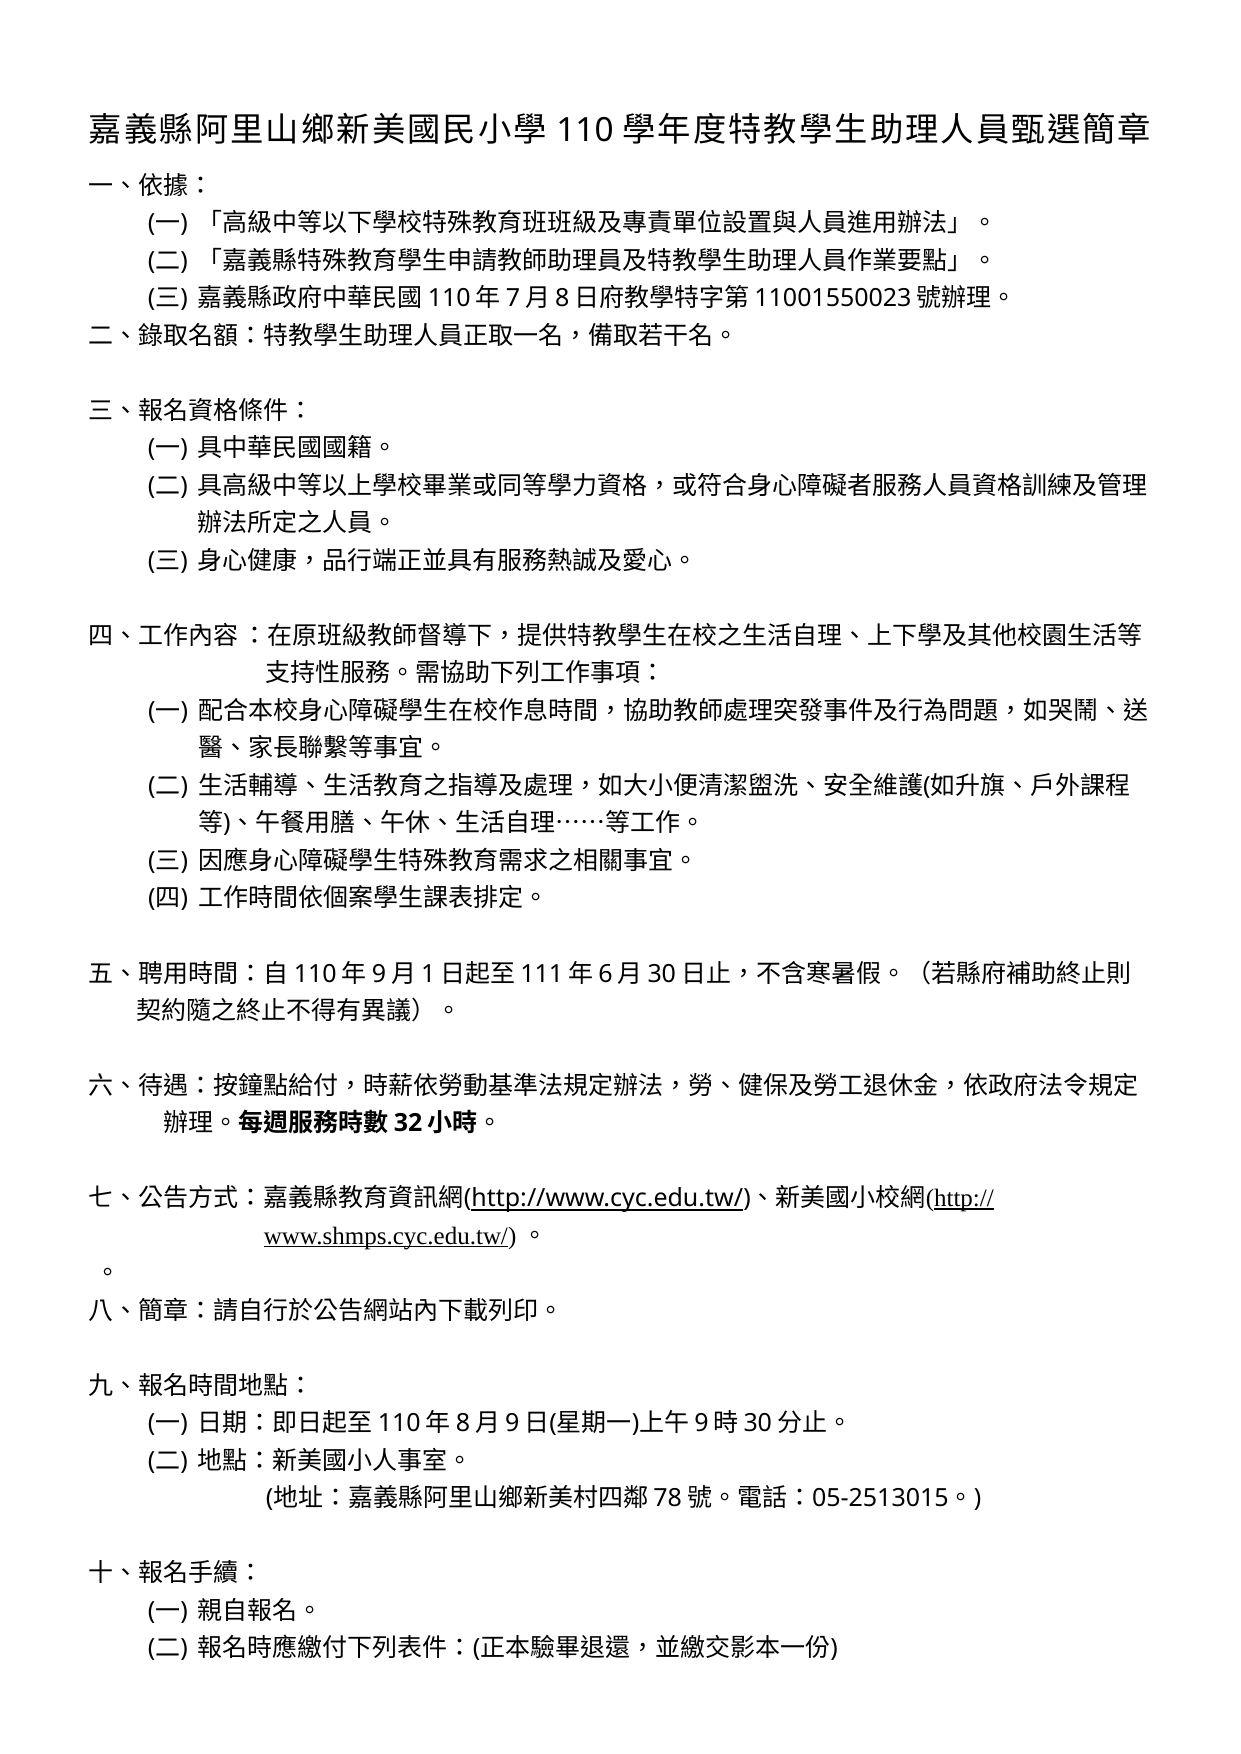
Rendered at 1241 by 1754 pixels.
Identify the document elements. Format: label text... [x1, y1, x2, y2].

text 嘉義縣阿里山鄉新美國民小學110學年度特教學生助理人員甄選簡章 [89, 89, 1152, 164]
list 地點：新美國小人事室。 [148, 1439, 1152, 1477]
text 一、依據： [89, 164, 1152, 202]
text 。 [89, 1252, 1152, 1289]
list 嘉義縣政府中華民國110年7月8日府教學特字第11001550023號辦理。 [148, 277, 1152, 314]
list 「高級中等以下學校特殊教育班班級及專責單位設置與人員進用辦法」。 [148, 202, 1152, 239]
text 七、公告方式：嘉義縣教育資訊網(http://www.cyc.edu.tw/)、新美國小校網(http://www.shmps.cyc.edu.tw/) 。 [89, 1177, 1152, 1252]
text 八、簡章：請自行於公告網站內下載列印。 [89, 1289, 1152, 1327]
list 日期：即日起至110年8月9日(星期一)上午9時30分止。 [148, 1402, 1152, 1439]
list 具中華民國國籍。 [148, 427, 1152, 464]
text 十、報名手續： [89, 1552, 1152, 1589]
list 生活輔導、生活教育之指導及處理，如大小便清潔盥洗、安全維護(如升旗、戶外課程等)、午餐用膳、午休、生活自理……等工作。 [148, 764, 1152, 839]
text 四、工作內容 ：在原班級教師督導下，提供特教學生在校之生活自理、上下學及其他校園生活等支持性服務。需協助下列工作事項： [89, 614, 1152, 689]
list 親自報名。 [148, 1589, 1152, 1627]
text 六、待遇：按鐘點給付，時薪依勞動基準法規定辦法，勞、健保及勞工退休金，依政府法令規定辦理。每週服務時數32小時。 [89, 1064, 1152, 1139]
list 報名時應繳付下列表件：(正本驗畢退還，並繳交影本一份) [148, 1627, 1152, 1664]
list 具高級中等以上學校畢業或同等學力資格，或符合身心障礙者服務人員資格訓練及管理辦法所定之人員。 [148, 464, 1152, 539]
text 二、錄取名額：特教學生助理人員正取一名，備取若干名。 [89, 314, 1152, 352]
list 因應身心障礙學生特殊教育需求之相關事宜。 [148, 839, 1152, 877]
list 「嘉義縣特殊教育學生申請教師助理員及特教學生助理人員作業要點」。 [148, 239, 1152, 277]
list 工作時間依個案學生課表排定。 [148, 877, 1152, 914]
list 身心健康，品行端正並具有服務熱誠及愛心。 [148, 539, 1152, 577]
text 三、報名資格條件： [89, 389, 1152, 427]
list 配合本校身心障礙學生在校作息時間，協助教師處理突發事件及行為問題，如哭鬧、送醫、家長聯繫等事宜。 [148, 689, 1152, 764]
text 五、聘用時間：自110年9月1日起至111年6月30日止，不含寒暑假。（若縣府補助終止則契約隨之終止不得有異議）。 [89, 952, 1152, 1027]
text 九、報名時間地點： [89, 1364, 1152, 1402]
text (地址：嘉義縣阿里山鄉新美村四鄰78號。電話：05-2513015。) [266, 1477, 1152, 1514]
